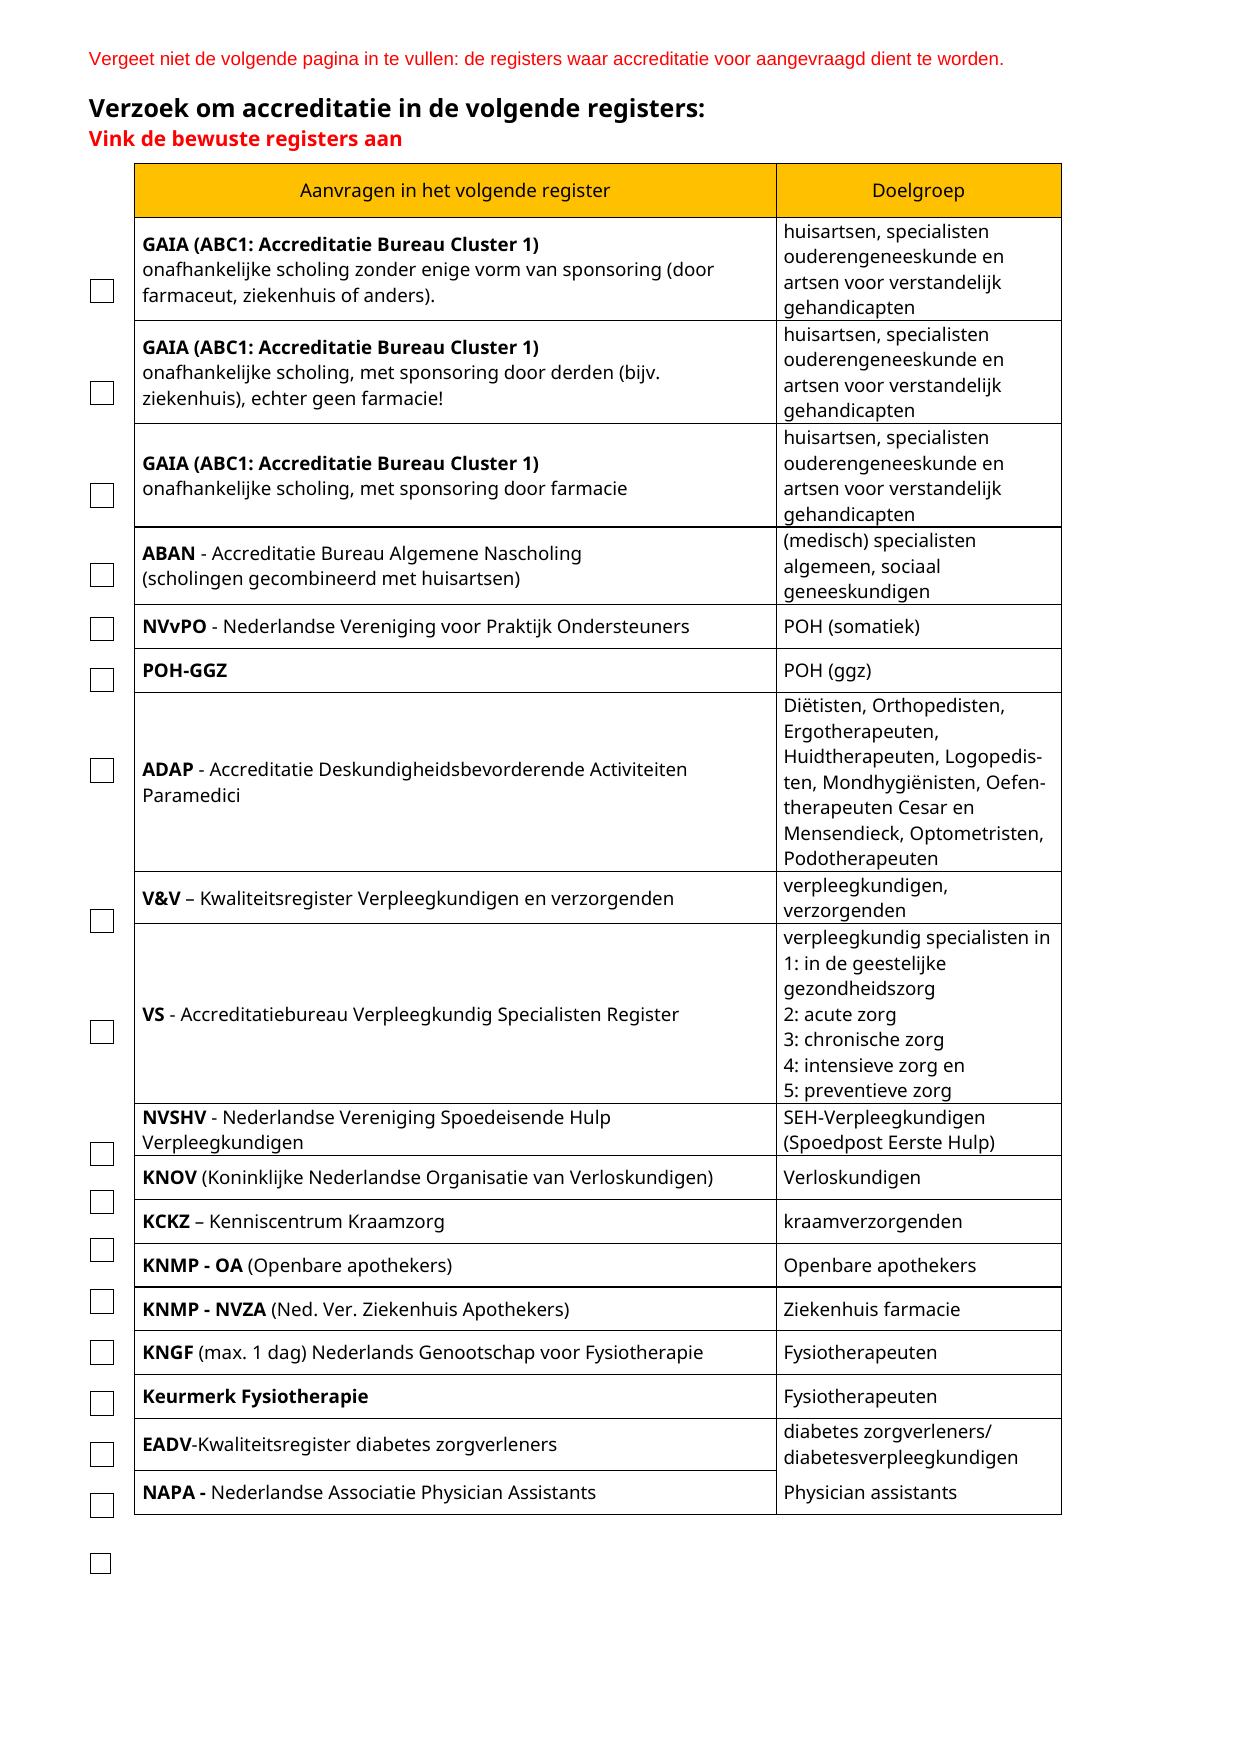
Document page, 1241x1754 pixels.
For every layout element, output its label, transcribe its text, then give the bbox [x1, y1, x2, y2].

text Vergeet niet de volgende pagina in te vullen: de registers waar accreditatie voor aangevraagd dient te worden. [89, 47, 1152, 69]
text Verzoek om accreditatie in de volgende registers: [89, 91, 1152, 124]
text Vink de bewuste registers aan [89, 124, 1152, 153]
